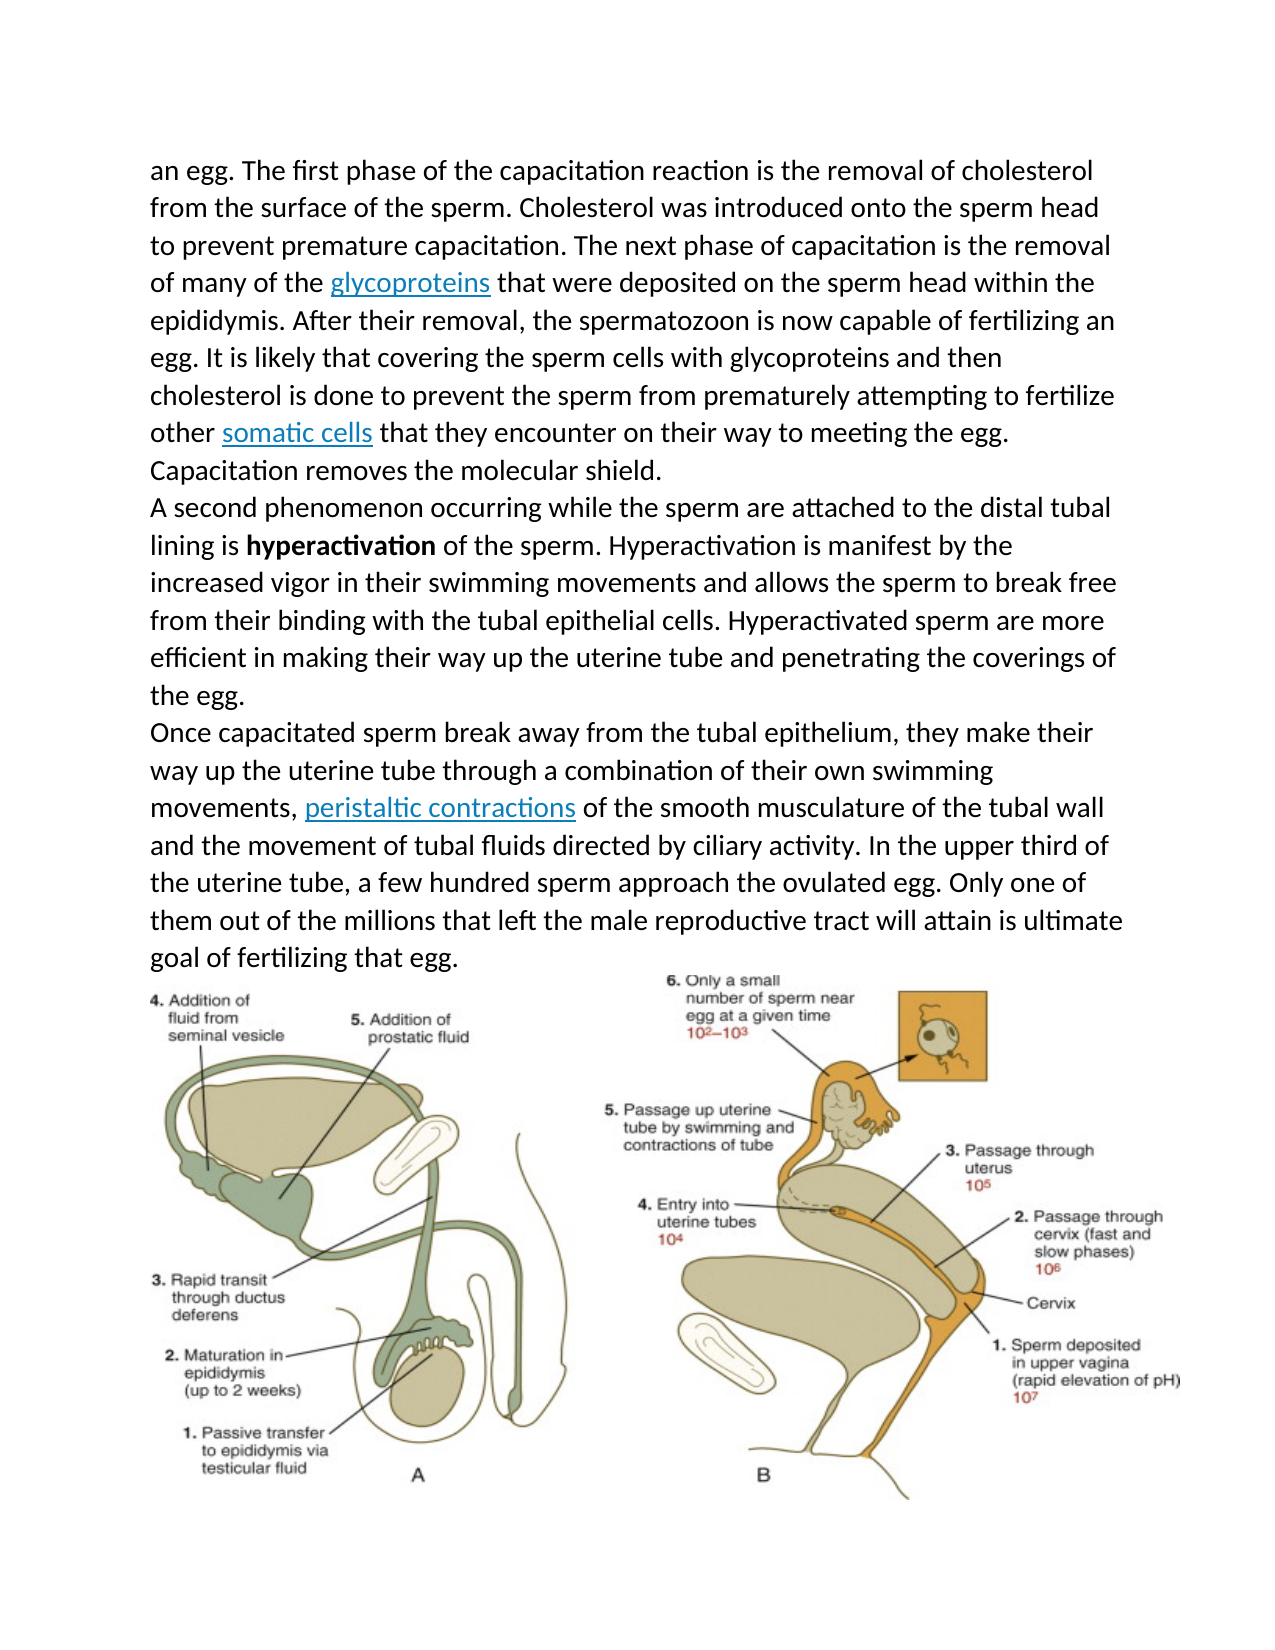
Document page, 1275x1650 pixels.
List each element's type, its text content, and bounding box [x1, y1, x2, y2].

text Once capacitated sperm break away from the tubal epithelium, they make their way up the uterine tube through a combination of their own swimming movements, peristaltic contractions of the smooth musculature of the tubal wall and the movement of tubal fluids directed by ciliary activity. In the upper third of the uterine tube, a few hundred sperm approach the ovulated egg. Only one of them out of the millions that left the male reproductive tract will attain is ultimate goal of fertilizing that egg. [150, 712, 1125, 975]
picture [150, 975, 1180, 1500]
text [150, 150, 1125, 487]
text A second phenomenon occurring while the sperm are attached to the distal tubal lining is hyperactivation of the sperm. Hyperactivation is manifest by the increased vigor in their swimming movements and allows the sperm to break free from their binding with the tubal epithelial cells. Hyperactivated sperm are more efficient in making their way up the uterine tube and penetrating the coverings of the egg. [150, 487, 1125, 712]
